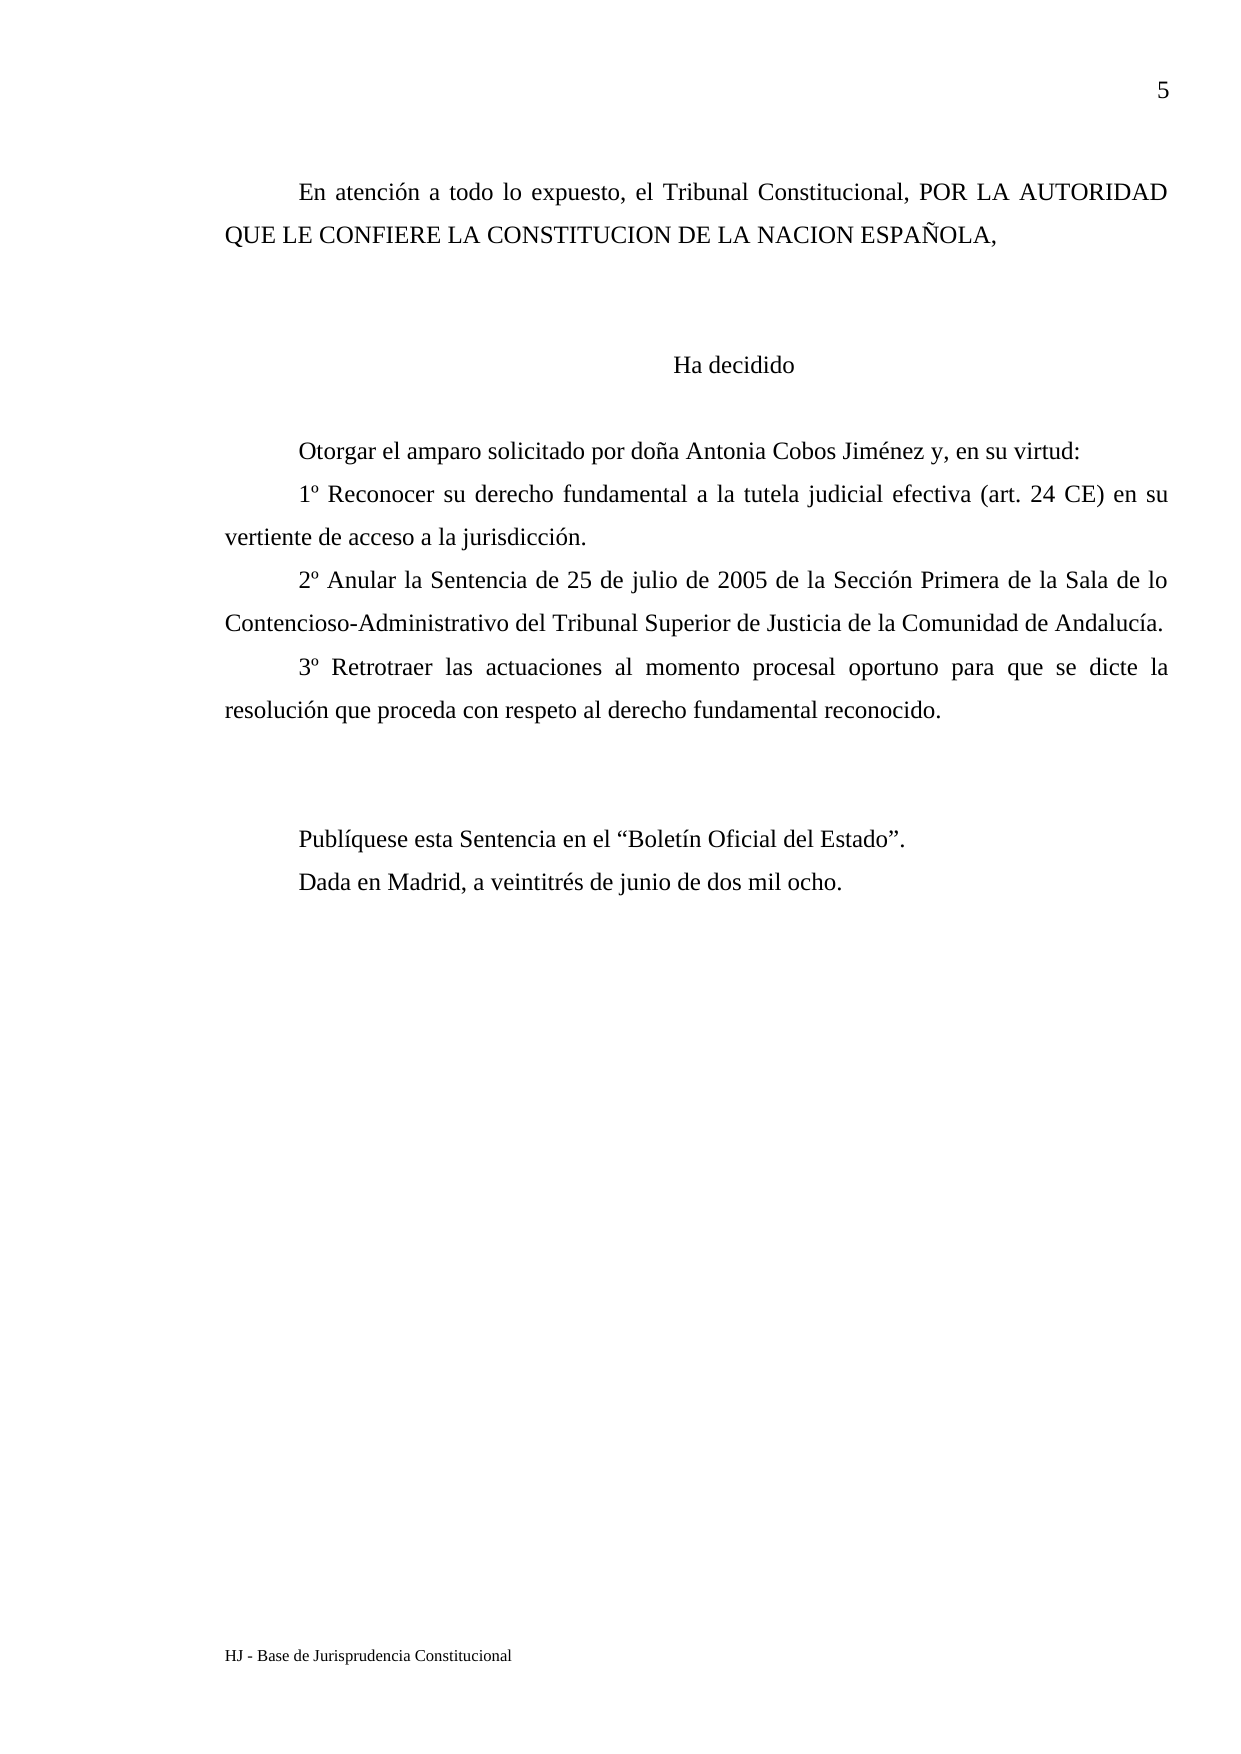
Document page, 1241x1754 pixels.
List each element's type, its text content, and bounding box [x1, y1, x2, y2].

text Otorgar el amparo solicitado por doña Antonia Cobos Jiménez y, en su virtud: [224, 436, 1169, 465]
text 2º Anular la Sentencia de 25 de julio de 2005 de la Sección Primera de la Sala de lo Contencioso-Administrativo del Tribunal Superior de Justicia de la Comunidad de Andalucía. [224, 565, 1169, 637]
text 3º Retrotraer las actuaciones al momento procesal oportuno para que se dicte la resolución que proceda con respeto al derecho fundamental reconocido. [224, 652, 1169, 723]
text 1º Reconocer su derecho fundamental a la tutela judicial efectiva (art. 24 CE) en su vertiente de acceso a la jurisdicción. [224, 479, 1169, 551]
text Publíquese esta Sentencia en el “Boletín Oficial del Estado”. [224, 824, 1169, 853]
text Ha decidido [224, 350, 1169, 378]
text Dada en Madrid, a veintitrés de junio de dos mil ocho. [224, 867, 1169, 896]
text En atención a todo lo expuesto, el Tribunal Constitucional, POR LA AUTORIDAD QUE LE CONFIERE LA CONSTITUCION DE LA NACION ESPAÑOLA, [224, 177, 1169, 249]
